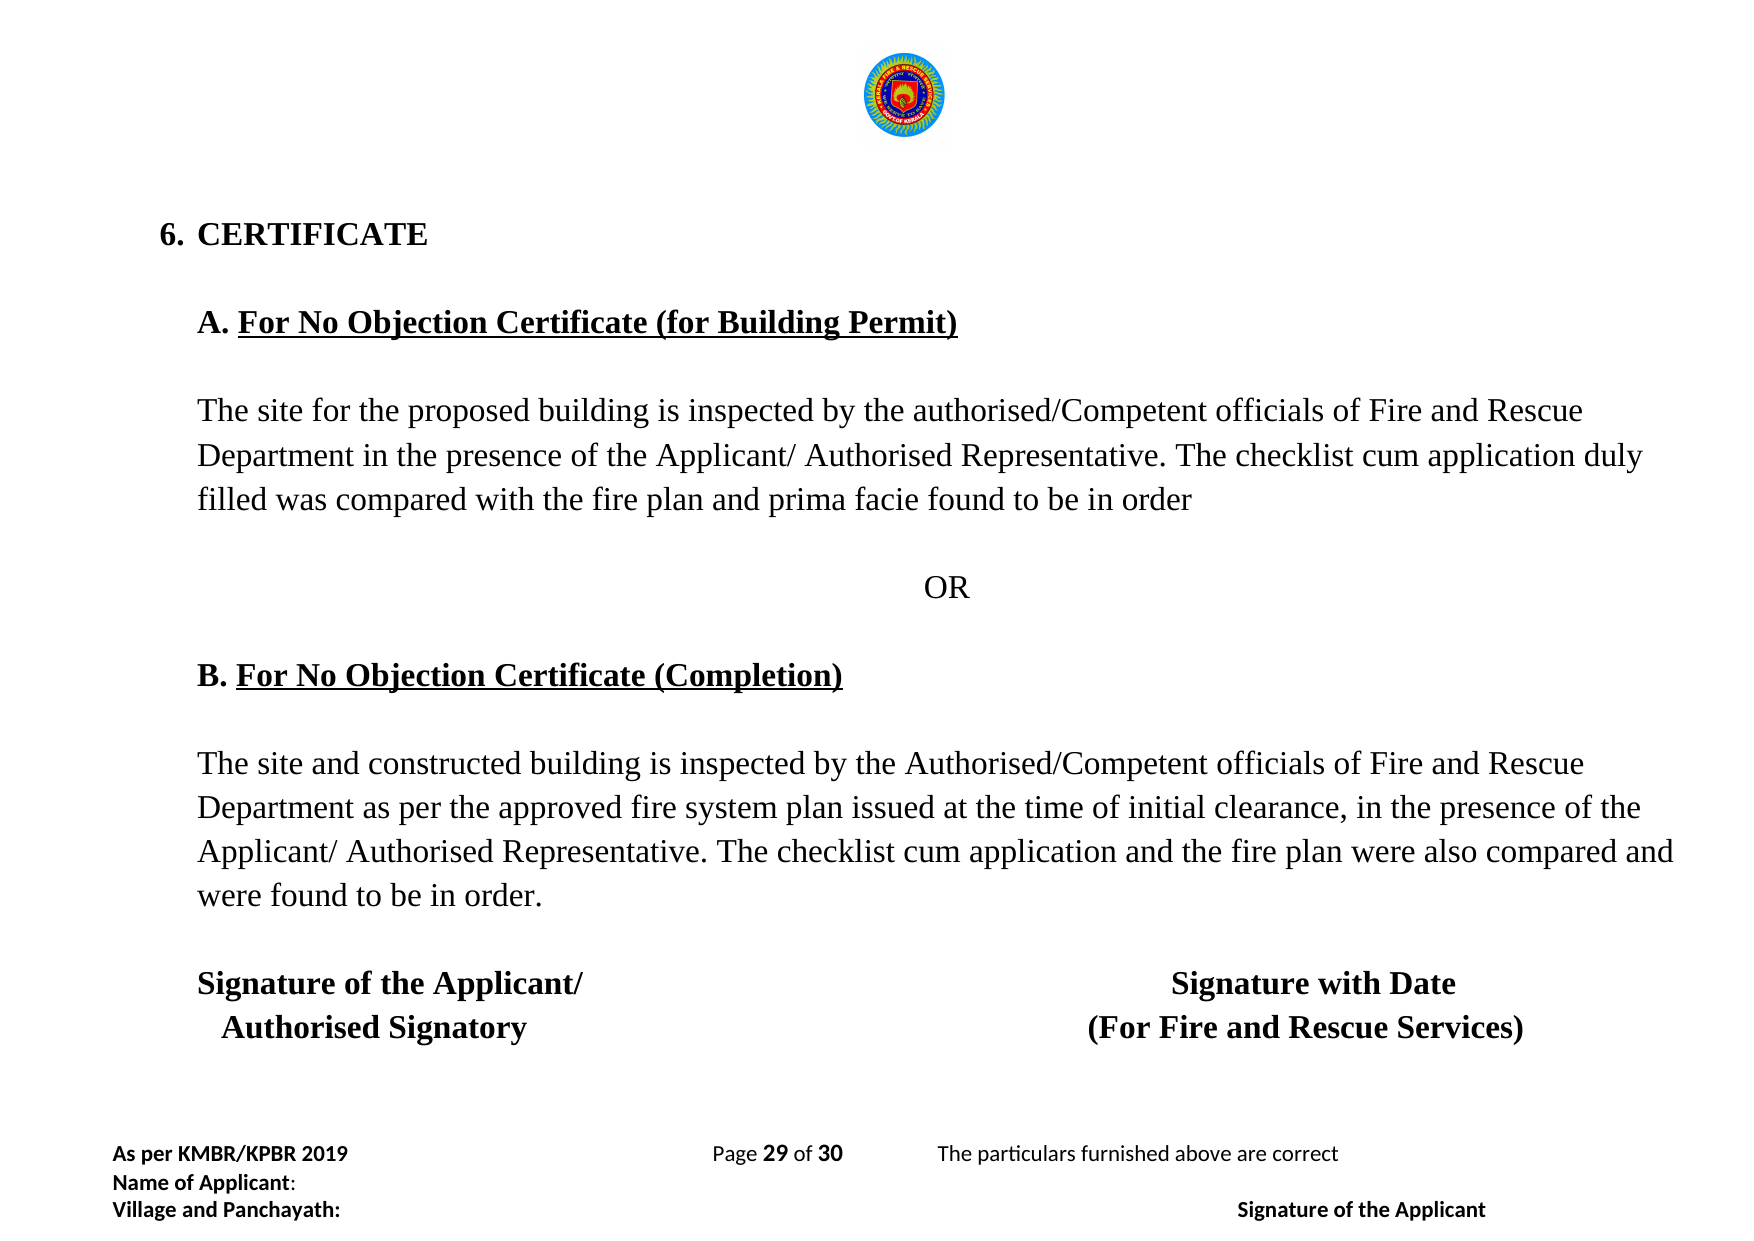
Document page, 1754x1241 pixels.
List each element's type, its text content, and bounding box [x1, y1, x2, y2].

list The site and constructed building is inspected by the Authorised/Competent officials of Fire and Rescue Department as per the approved fire system plan issued at the time of initial clearance, in the presence of the Applicant/ Authorised Representative. The checklist cum application and the fire plan were also compared and were found to be in order. [197, 743, 1697, 914]
text Authorised Signatory (For Fire and Rescue Services) [112, 1008, 1697, 1046]
picture [860, 46, 949, 149]
list OR [197, 567, 1697, 605]
list The site for the proposed building is inspected by the authorised/Competent officials of Fire and Rescue Department in the presence of the Applicant/ Authorised Representative. The checklist cum application duly filled was compared with the fire plan and prima facie found to be in order [197, 391, 1697, 517]
list B. For No Objection Certificate (Completion) [197, 655, 1697, 693]
list Signature of the Applicant/ Signature with Date [197, 963, 1697, 1002]
list CERTIFICATE [159, 214, 1697, 253]
list A. For No Objection Certificate (for Building Permit) [197, 303, 1697, 341]
